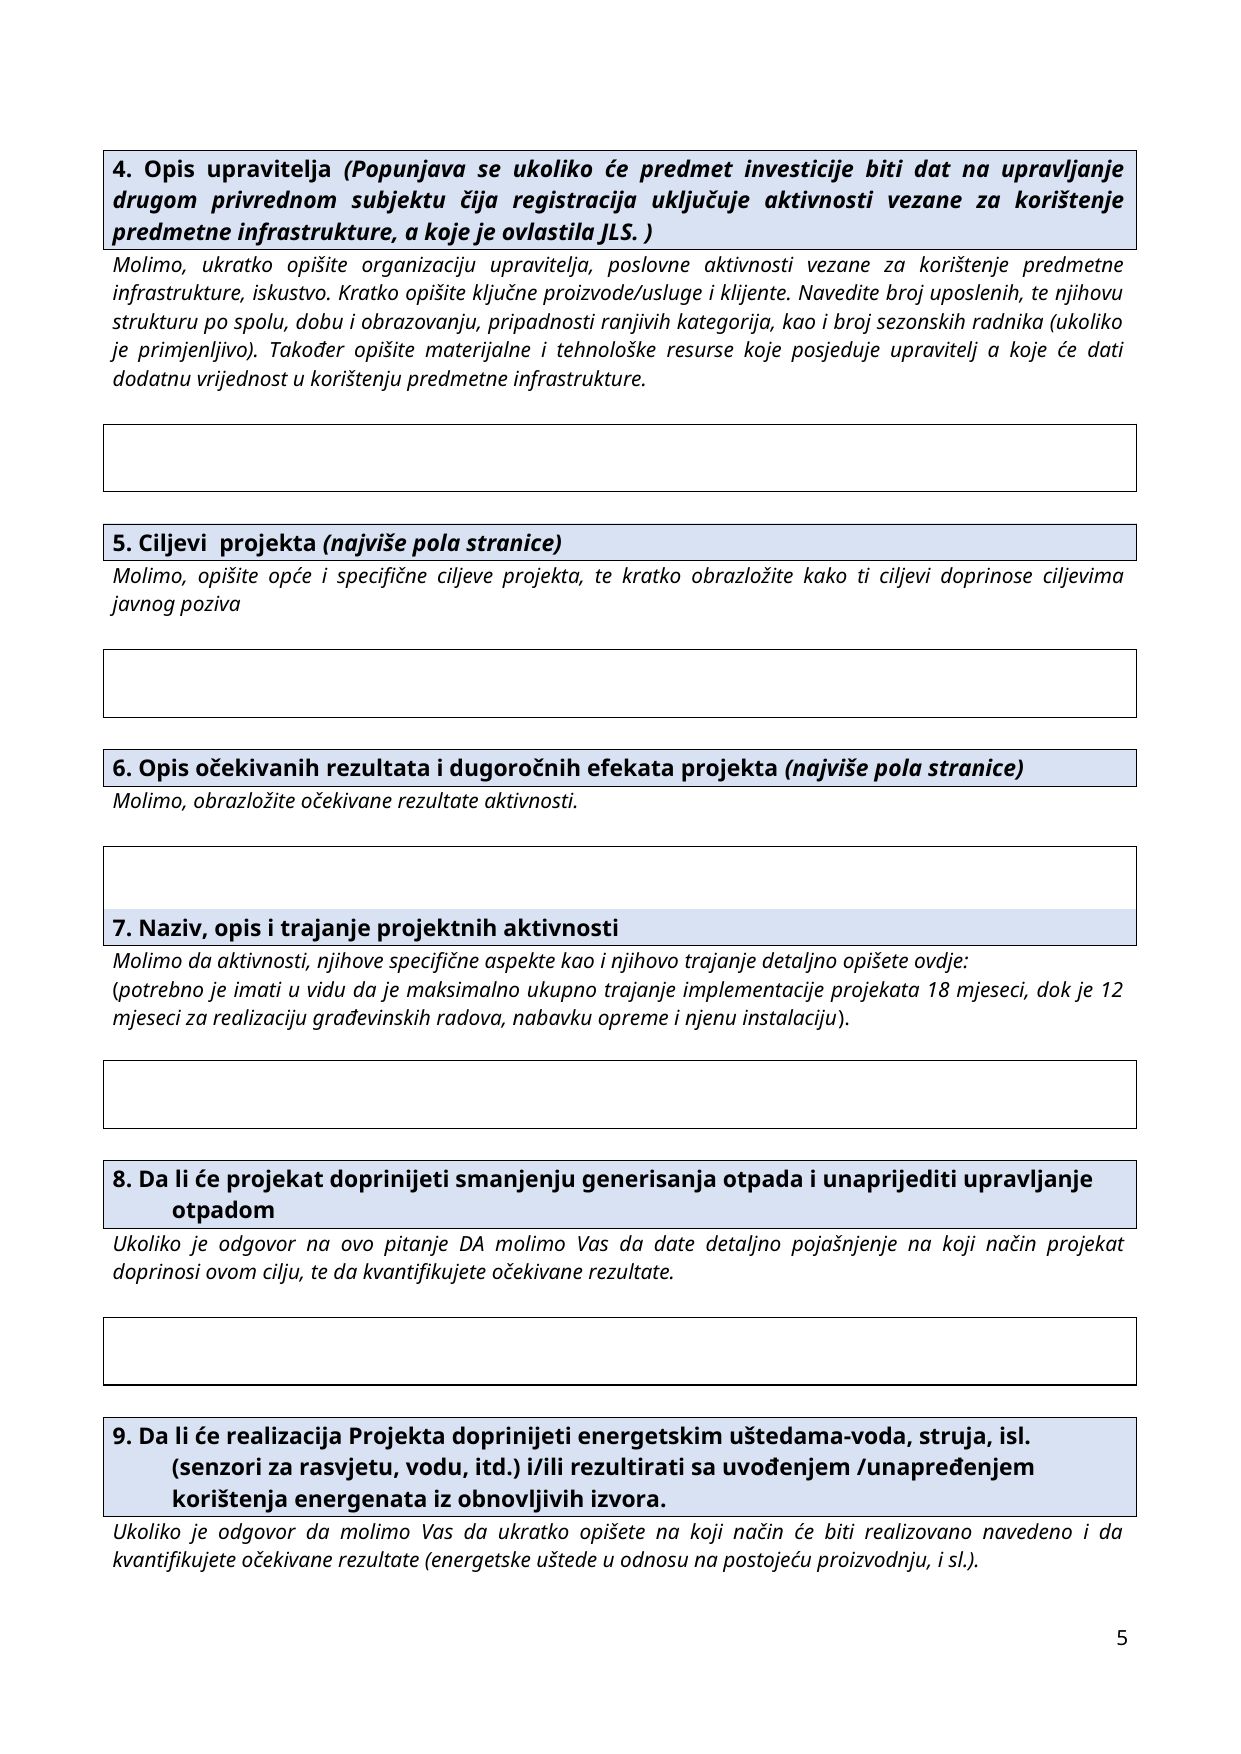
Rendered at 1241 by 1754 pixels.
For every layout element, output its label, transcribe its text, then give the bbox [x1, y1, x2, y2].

text Molimo, ukratko opišite organizaciju upravitelja, poslovne aktivnosti vezane za korištenje predmetne infrastrukture, iskustvo. Kratko opišite ključne proizvode/usluge i klijente. Navedite broj uposlenih, te njihovu strukturu po spolu, dobu i obrazovanju, pripadnosti ranjivih kategorija, kao i broj sezonskih radnika (ukoliko je primjenljivo). Također opišite materijalne i tehnološke resurse koje posjeduje upravitelj a koje će dati dodatnu vrijednost u korištenju predmetne infrastrukture. [112, 250, 1128, 392]
subtitle 8. Da li će projekat doprinijeti smanjenju generisanja otpada i unaprijediti upravljanje otpadom [104, 1161, 1136, 1228]
text Molimo, opišite opće i specifične ciljeve projekta, te kratko obrazložite kako ti ciljevi doprinose ciljevima javnog poziva [112, 561, 1128, 618]
subtitle 9. Da li će realizacija Projekta doprinijeti energetskim uštedama-voda, struja, isl. (senzori za rasvjetu, vodu, itd.) i/ili rezultirati sa uvođenjem /unapređenjem korištenja energenata iz obnovljivih izvora. [104, 1418, 1136, 1516]
text Molimo, obrazložite očekivane rezultate aktivnosti. [112, 787, 1128, 815]
text Molimo da aktivnosti, njihove specifične aspekte kao i njihovo trajanje detaljno opišete ovdje: [112, 946, 1128, 975]
text 6. Opis očekivanih rezultata i dugoročnih efekata projekta (najviše pola stranice) [104, 750, 1136, 786]
list Ukoliko je odgovor na ovo pitanje DA molimo Vas da date detaljno pojašnjenje na koji način projekat doprinosi ovom cilju, te da kvantifikujete očekivane rezultate. [112, 1229, 1128, 1286]
list Ukoliko je odgovor da molimo Vas da ukratko opišete na koji način će biti realizovano navedeno i da kvantifikujete očekivane rezultate (energetske uštede u odnosu na postojeću proizvodnju, i sl.). [112, 1517, 1128, 1574]
subtitle 5. Ciljevi projekta (najviše pola stranice) [104, 525, 1136, 560]
text (potrebno je imati u vidu da je maksimalno ukupno trajanje implementacije projekata 18 mjeseci, dok je 12 mjeseci za realizaciju građevinskih radova, nabavku opreme i njenu instalaciju). [112, 975, 1128, 1032]
subtitle 7. Naziv, opis i trajanje projektnih aktivnosti [104, 909, 1136, 945]
subtitle 4. Opis upravitelja (Popunjava se ukoliko će predmet investicije biti dat na upravljanje drugom privrednom subjektu čija registracija uključuje aktivnosti vezane za korištenje predmetne infrastrukture, a koje je ovlastila JLS. ) [104, 151, 1136, 249]
